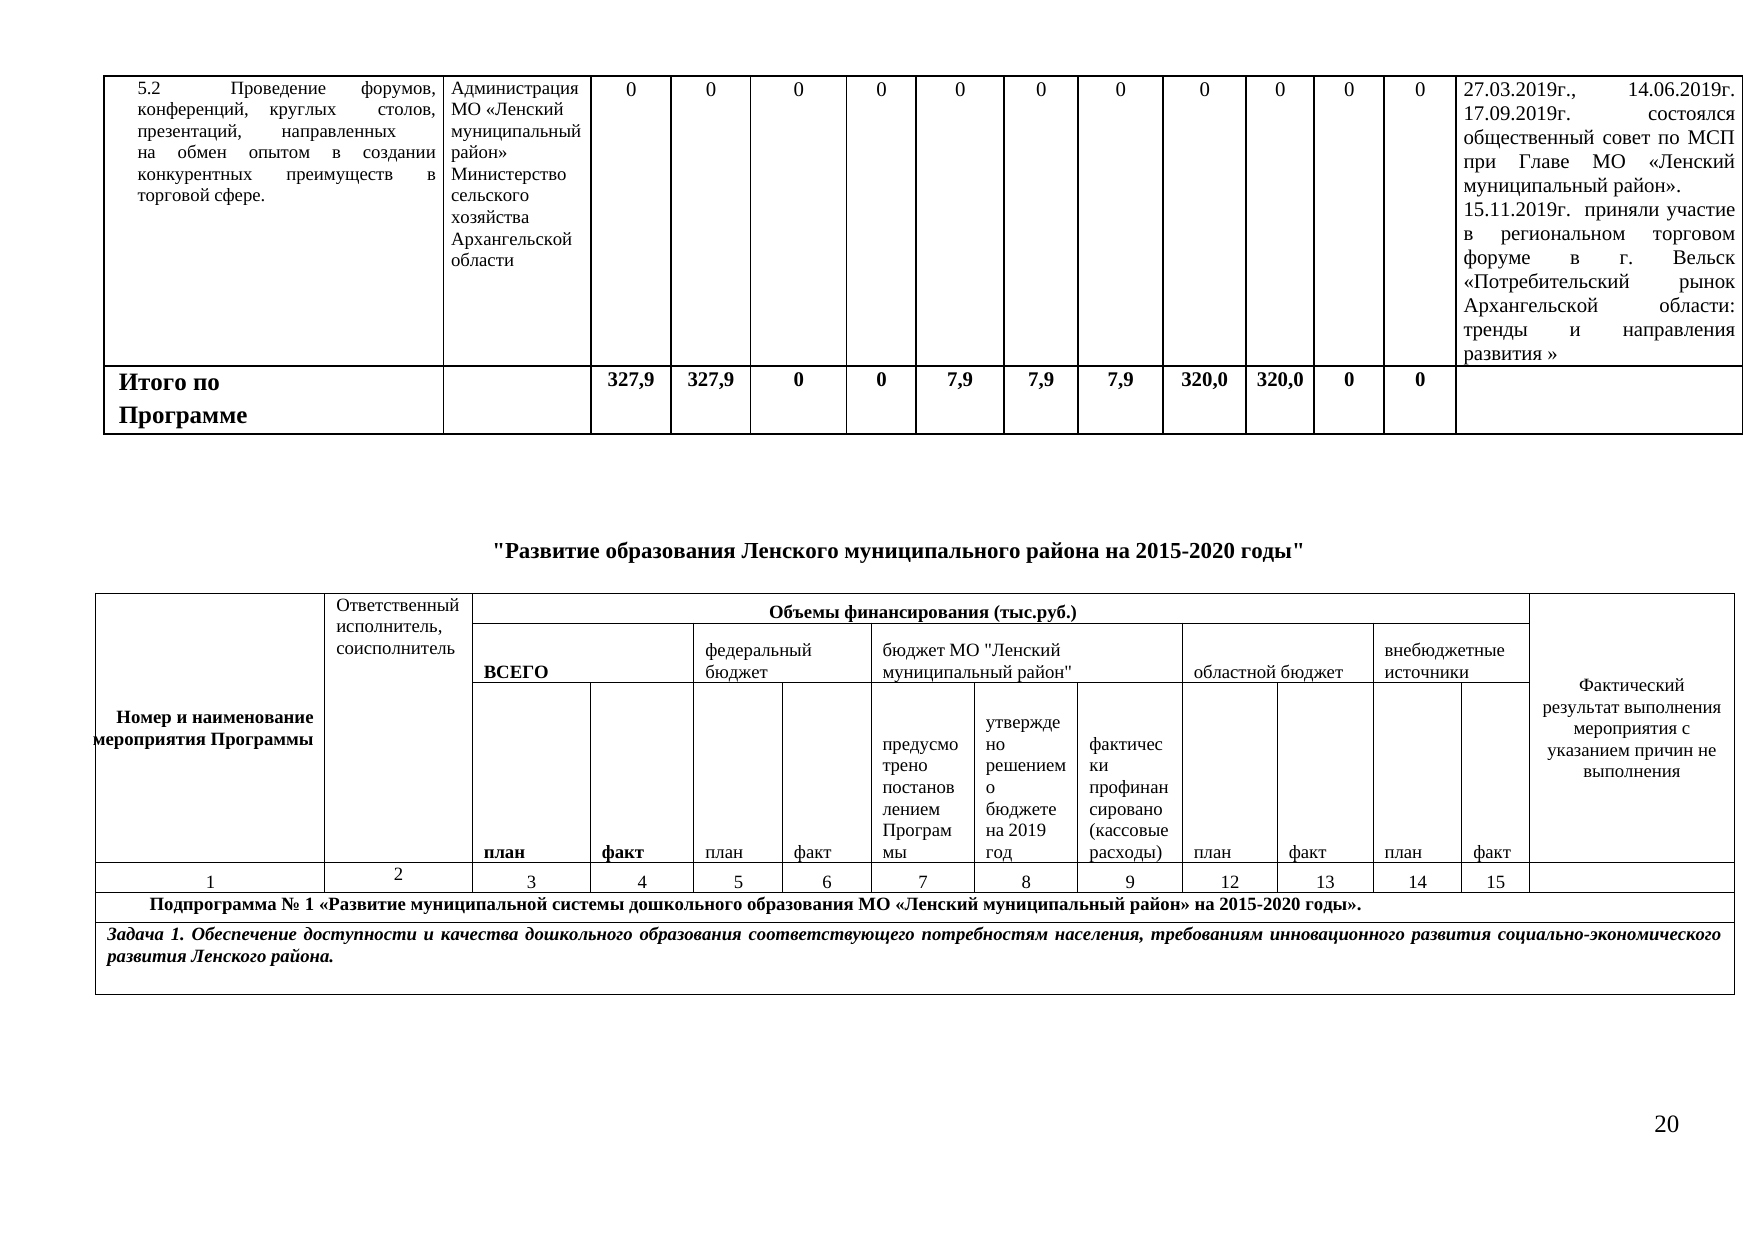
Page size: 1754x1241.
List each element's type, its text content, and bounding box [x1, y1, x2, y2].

table_cell 0 [847, 77, 915, 365]
table_cell Подпрограмма № 1 «Развитие муниципальной системы дошкольного образования МО «Ленский муниципальный район» на 2015-2020 годы». [96, 893, 1734, 922]
table_cell Задача 1. Обеспечение доступности и качества дошкольного образования соответствующего потребностям населения, требованиям инновационного развития социально-экономического развития Ленского района. [96, 923, 1734, 994]
table_cell 13 [1278, 863, 1373, 892]
table_cell предусмотрено постановлением Программы [872, 683, 974, 862]
table_cell факт [783, 683, 871, 862]
table_cell 9 [1078, 863, 1182, 892]
text "Развитие образования Ленского муниципального района на 2015-2020 годы" [118, 538, 1679, 564]
table_cell план [1374, 683, 1461, 862]
table_header Фактический результат выполнения мероприятия с указанием причин не выполнения [1530, 594, 1734, 862]
table_cell 0 [847, 367, 915, 433]
table_cell 0 [1315, 367, 1383, 433]
table_cell Администрация МО «Ленский муниципальный район» Министерство сельского хозяйства Архангельской области [444, 77, 590, 365]
table_cell 14 [1374, 863, 1461, 892]
table_cell 6 [783, 863, 871, 892]
table_cell 8 [975, 863, 1077, 892]
table_cell 0 [751, 77, 846, 365]
table_cell 5.2 Проведение форумов, конференций, круглых столов, презентаций, направленных на обмен опытом в создании конкурентных преимуществ в торговой сфере. [105, 77, 443, 365]
table_cell план [694, 683, 782, 862]
table_cell [444, 367, 590, 433]
table_cell план [473, 683, 590, 862]
table_header Ответственный исполнитель, соисполнитель [325, 594, 472, 862]
table_cell 320,0 [1247, 367, 1313, 433]
table_cell федеральный бюджет [694, 624, 871, 682]
table_cell 7,9 [917, 367, 1003, 433]
table_cell областной бюджет [1183, 624, 1373, 682]
table_cell бюджет МО "Ленский муниципальный район" [872, 624, 1182, 682]
table_cell 0 [751, 367, 846, 433]
table_cell 7,9 [1005, 367, 1077, 433]
table_cell [1530, 863, 1734, 892]
table_cell 0 [1385, 367, 1455, 433]
table_cell 1 [96, 863, 324, 892]
table_cell 7,9 [1079, 367, 1162, 433]
table_header Номер и наименование мероприятия Программы [96, 594, 324, 862]
table_cell ВСЕГО [473, 624, 693, 682]
table_cell 7 [872, 863, 974, 892]
table_cell 0 [672, 77, 750, 365]
table_cell факт [591, 683, 693, 862]
table_cell 0 [1164, 77, 1245, 365]
table_cell 0 [1315, 77, 1383, 365]
table_cell 0 [1005, 77, 1077, 365]
table_cell фактически профинансировано (кассовые расходы) [1078, 683, 1182, 862]
table_cell 4 [591, 863, 693, 892]
table_cell [1457, 367, 1742, 433]
table_cell 327,9 [672, 367, 750, 433]
table_cell 320,0 [1164, 367, 1245, 433]
table_cell план [1183, 683, 1277, 862]
table_cell 0 [1247, 77, 1313, 365]
table_header Объемы финансирования (тыс.руб.) [473, 594, 1529, 623]
table_cell 12 [1183, 863, 1277, 892]
table_cell 0 [917, 77, 1003, 365]
table_cell факт [1278, 683, 1373, 862]
table_cell 2 [325, 863, 472, 892]
table_cell 3 [473, 863, 590, 892]
table_cell 27.03.2019г., 14.06.2019г. 17.09.2019г. состоялся общественный совет по МСП при Главе МО «Ленский муниципальный район». 15.11.2019г. приняли участие в региональном торговом форуме в г. Вельск «Потребительский рынок Архангельской области: тренды и направления развития » [1457, 77, 1742, 365]
table_cell 15 [1462, 863, 1529, 892]
table_cell факт [1462, 683, 1529, 862]
table_cell 0 [592, 77, 670, 365]
table_cell Итого по Программе [105, 367, 443, 433]
table_cell 0 [1079, 77, 1162, 365]
table_cell 327,9 [592, 367, 670, 433]
table_cell 0 [1385, 77, 1455, 365]
table_cell внебюджетные источники [1374, 624, 1529, 682]
table_cell утверждено решением о бюджете на 2019 год [975, 683, 1077, 862]
table_cell 5 [694, 863, 782, 892]
